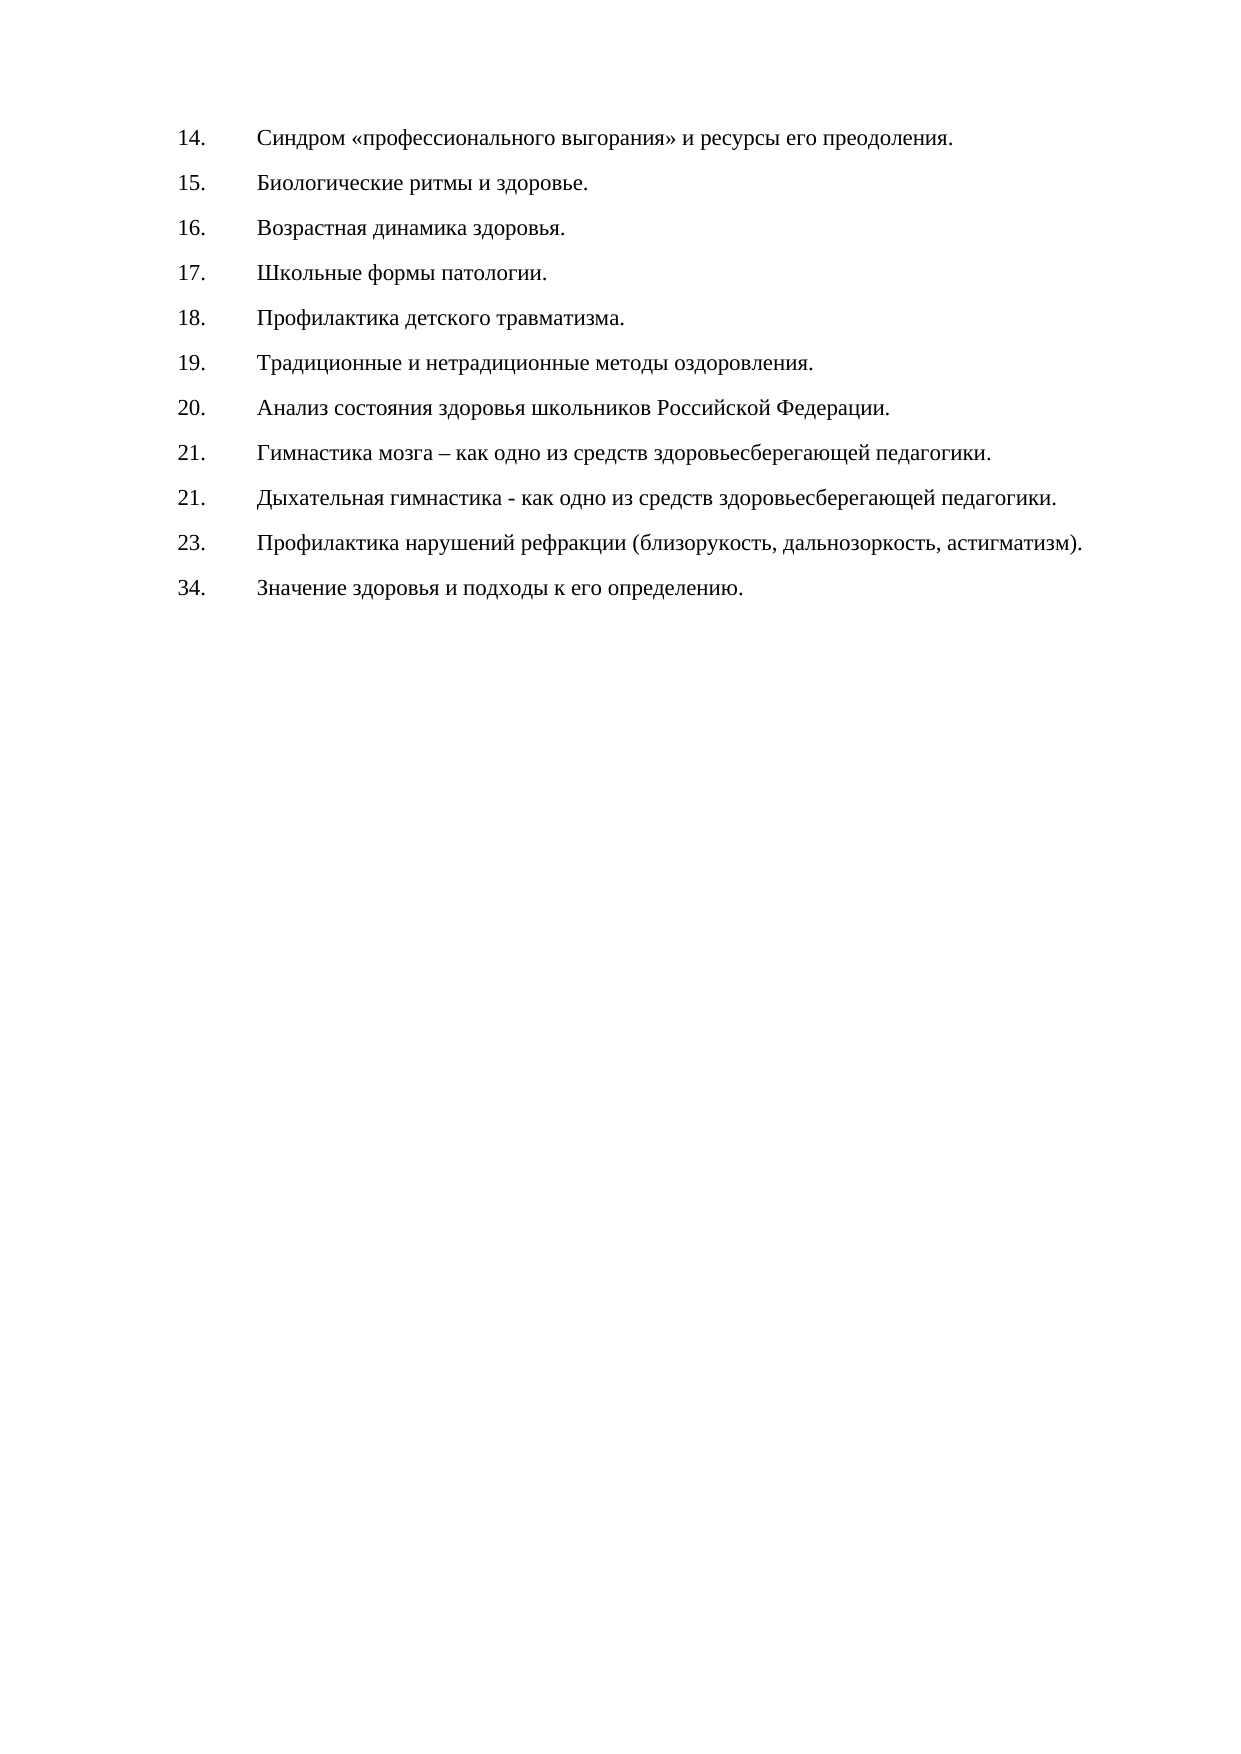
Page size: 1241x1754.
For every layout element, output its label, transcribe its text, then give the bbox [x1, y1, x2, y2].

text 16. Возрастная динамика здоровья. [177, 208, 1152, 241]
text 18. Профилактика детского травматизма. [177, 298, 1152, 331]
text 15. Биологические ритмы и здоровье. [177, 163, 1152, 196]
text 19. Традиционные и нетрадиционные методы оздоровления. [177, 343, 1152, 376]
text 20. Анализ состояния здоровья школьников Российской Федерации. [177, 388, 1152, 421]
text 21. Гимнастика мозга – как одно из средств здоровьесберегающей педагогики. [177, 433, 1152, 466]
text 23. Профилактика нарушений рефракции (близорукость, дальнозоркость, астигматизм). [177, 523, 1152, 556]
text 21. Дыхательная гимнастика - как одно из средств здоровьесберегающей педагогики. [177, 478, 1152, 511]
text 14. Синдром «профессионального выгорания» и ресурсы его преодоления. [177, 118, 1152, 151]
text 17. Школьные формы патологии. [177, 253, 1152, 286]
text 34. Значение здоровья и подходы к его определению. [177, 568, 1152, 601]
